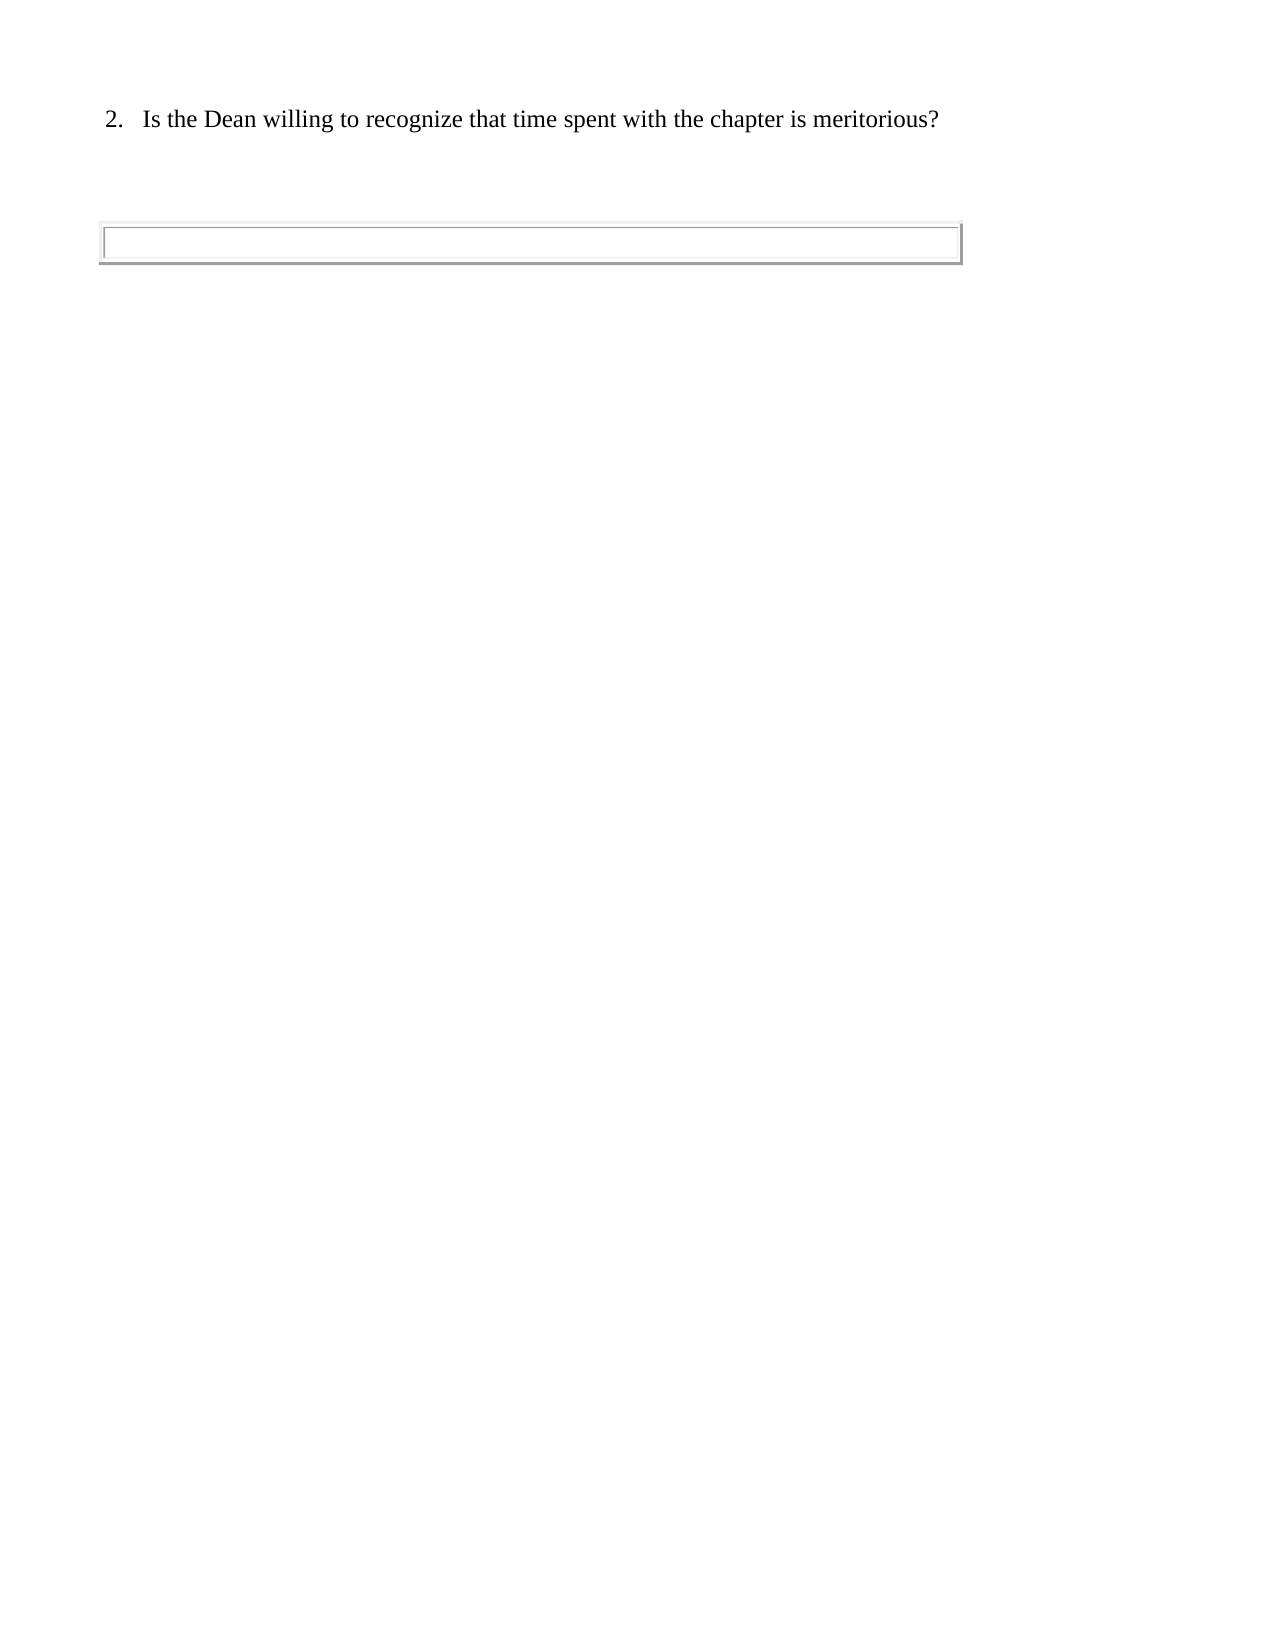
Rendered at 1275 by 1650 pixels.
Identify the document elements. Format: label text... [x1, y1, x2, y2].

list Is the Dean willing to recognize that time spent with the chapter is meritorious? [105, 104, 1156, 133]
